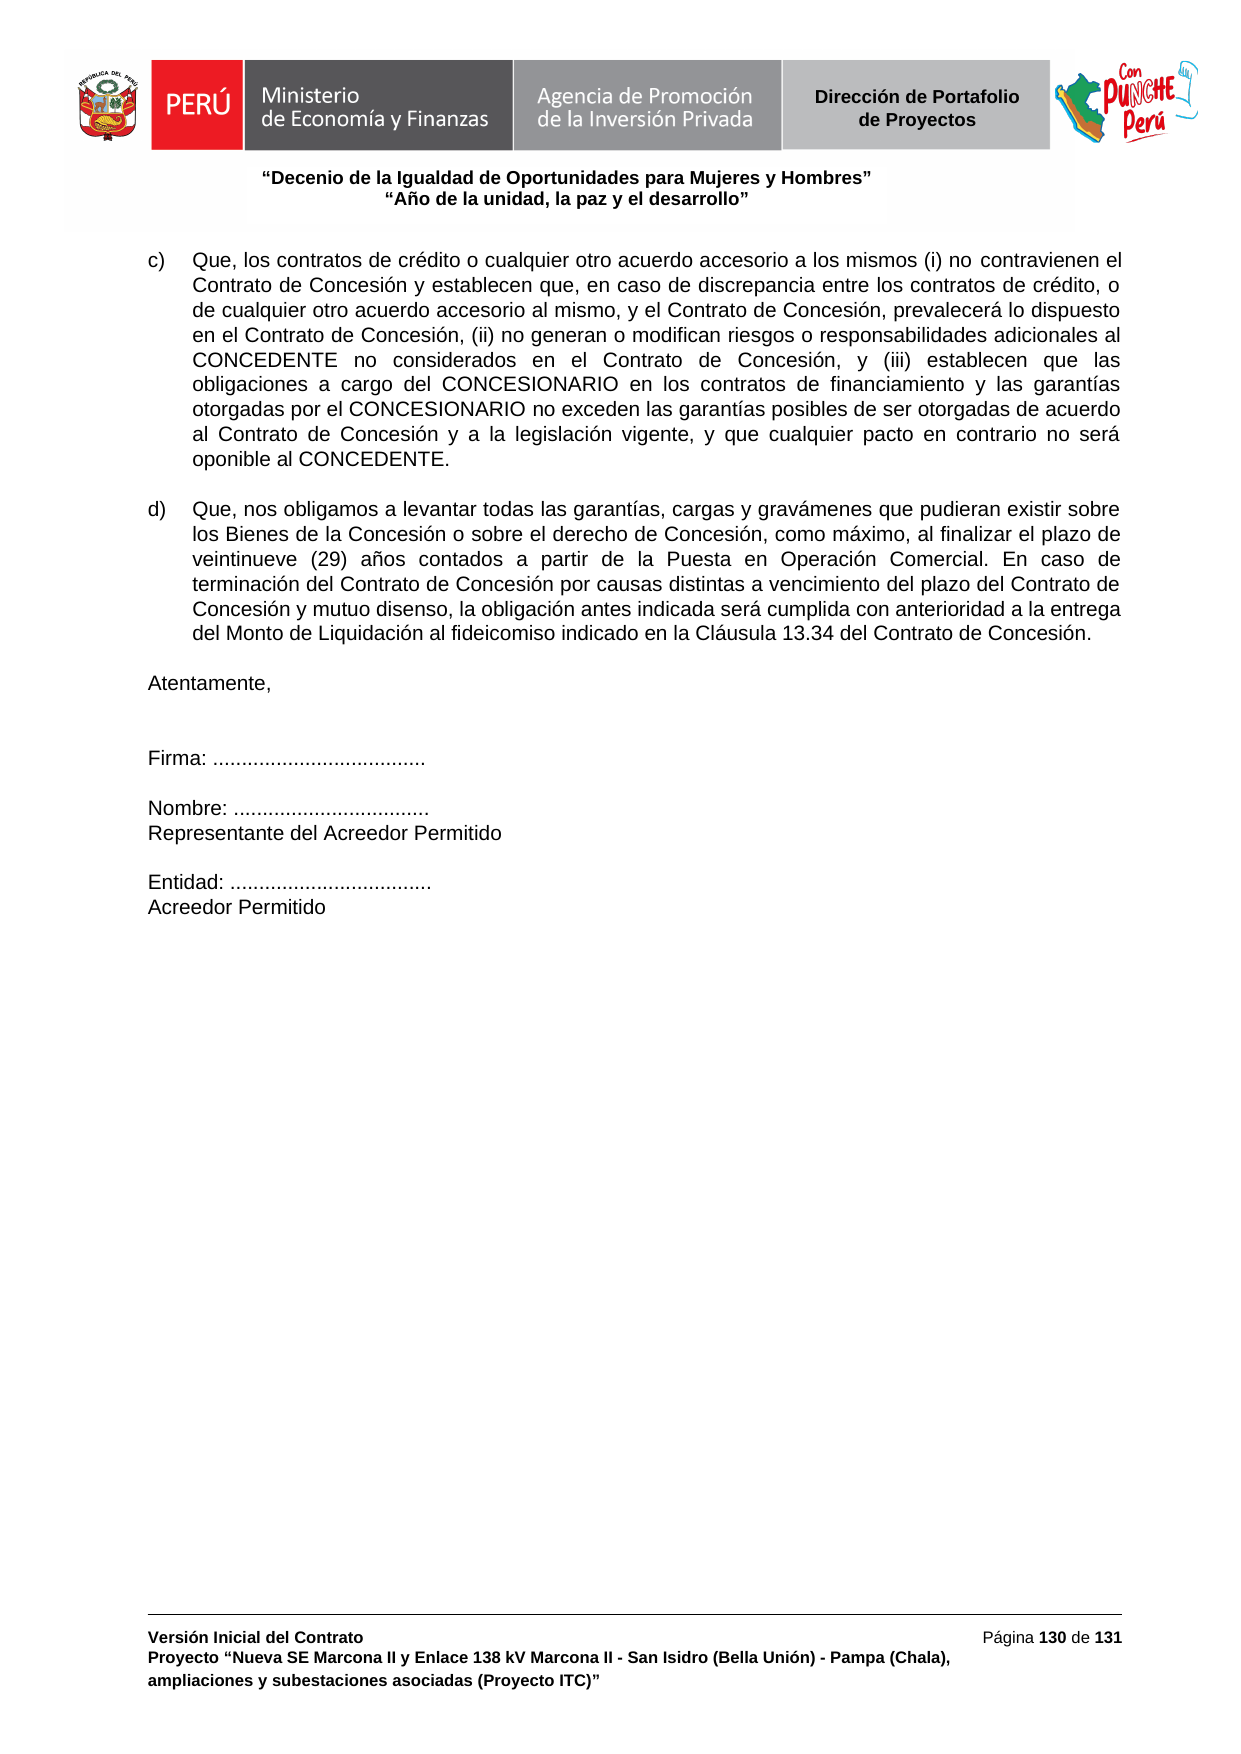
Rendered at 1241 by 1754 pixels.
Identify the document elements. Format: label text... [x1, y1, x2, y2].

list Que, los contratos de crédito o cualquier otro acuerdo accesorio a los mismos (i) no contravienen el Contrato de Concesión y establecen que, en caso de discrepancia entre los contratos de crédito, o de cualquier otro acuerdo accesorio al mismo, y el Contrato de Concesión, prevalecerá lo dispuesto en el Contrato de Concesión, (ii) no generan o modifican riesgos o responsabilidades adicionales al CONCEDENTE no considerados en el Contrato de Concesión, y (iii) establecen que las obligaciones a cargo del CONCESIONARIO en los contratos de financiamiento y las garantías otorgadas por el CONCESIONARIO no exceden las garantías posibles de ser otorgadas de acuerdo al Contrato de Concesión y a la legislación vigente, y que cualquier pacto en contrario no será oponible al CONCEDENTE. [148, 248, 1122, 471]
text Entidad: ................................... [148, 870, 1122, 894]
picture [1076, 132, 1091, 142]
text Nombre: .................................. [148, 796, 1122, 819]
text Representante del Acreedor Permitido [148, 820, 1122, 844]
text Firma: ..................................... [148, 746, 1122, 770]
text Atentamente, [148, 671, 1122, 695]
picture [64, 49, 1198, 232]
text Acreedor Permitido [148, 895, 1122, 919]
list Que, nos obligamos a levantar todas las garantías, cargas y gravámenes que pudieran existir sobre los Bienes de la Concesión o sobre el derecho de Concesión, como máximo, al finalizar el plazo de veintinueve (29) años contados a partir de la Puesta en Operación Comercial. En caso de terminación del Contrato de Concesión por causas distintas a vencimiento del plazo del Contrato de Concesión y mutuo disenso, la obligación antes indicada será cumplida con anterioridad a la entrega del Monto de Liquidación al fideicomiso indicado en la Cláusula 13.34 del Contrato de Concesión. [148, 497, 1122, 645]
